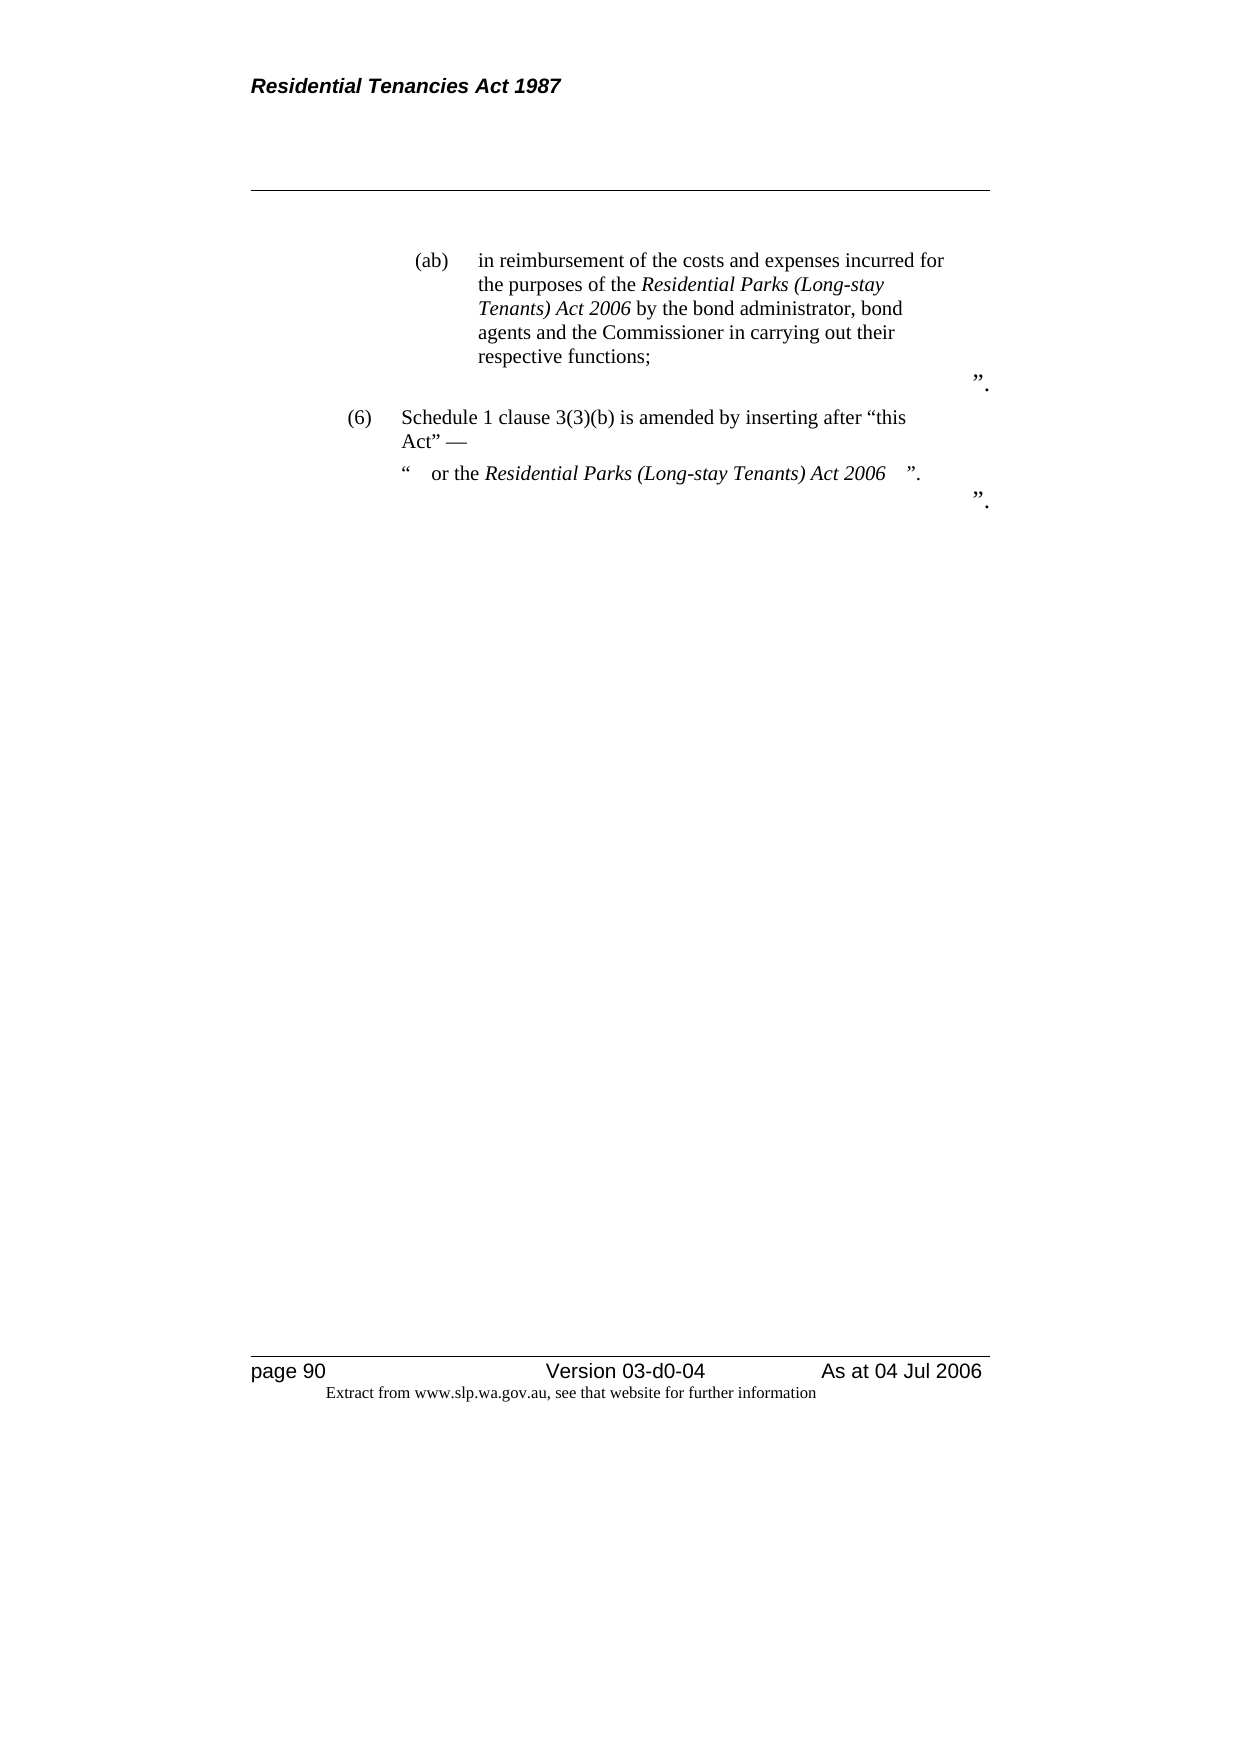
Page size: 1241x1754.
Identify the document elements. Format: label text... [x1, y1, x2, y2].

text ”. [251, 368, 990, 397]
text “ or the Residential Parks (Long-stay Tenants) Act 2006 ”. [312, 461, 960, 485]
text (6) Schedule 1 clause 3(3)(b) is amended by inserting after “this Act” — [312, 405, 960, 453]
text (ab) in reimbursement of the costs and expenses incurred for the purposes of the Residential Parks (Long-stay Tenants) Act 2006 by the bond administrator, bond agents and the Commissioner in carrying out their respective functions; [389, 247, 960, 368]
text ”. [251, 485, 990, 514]
